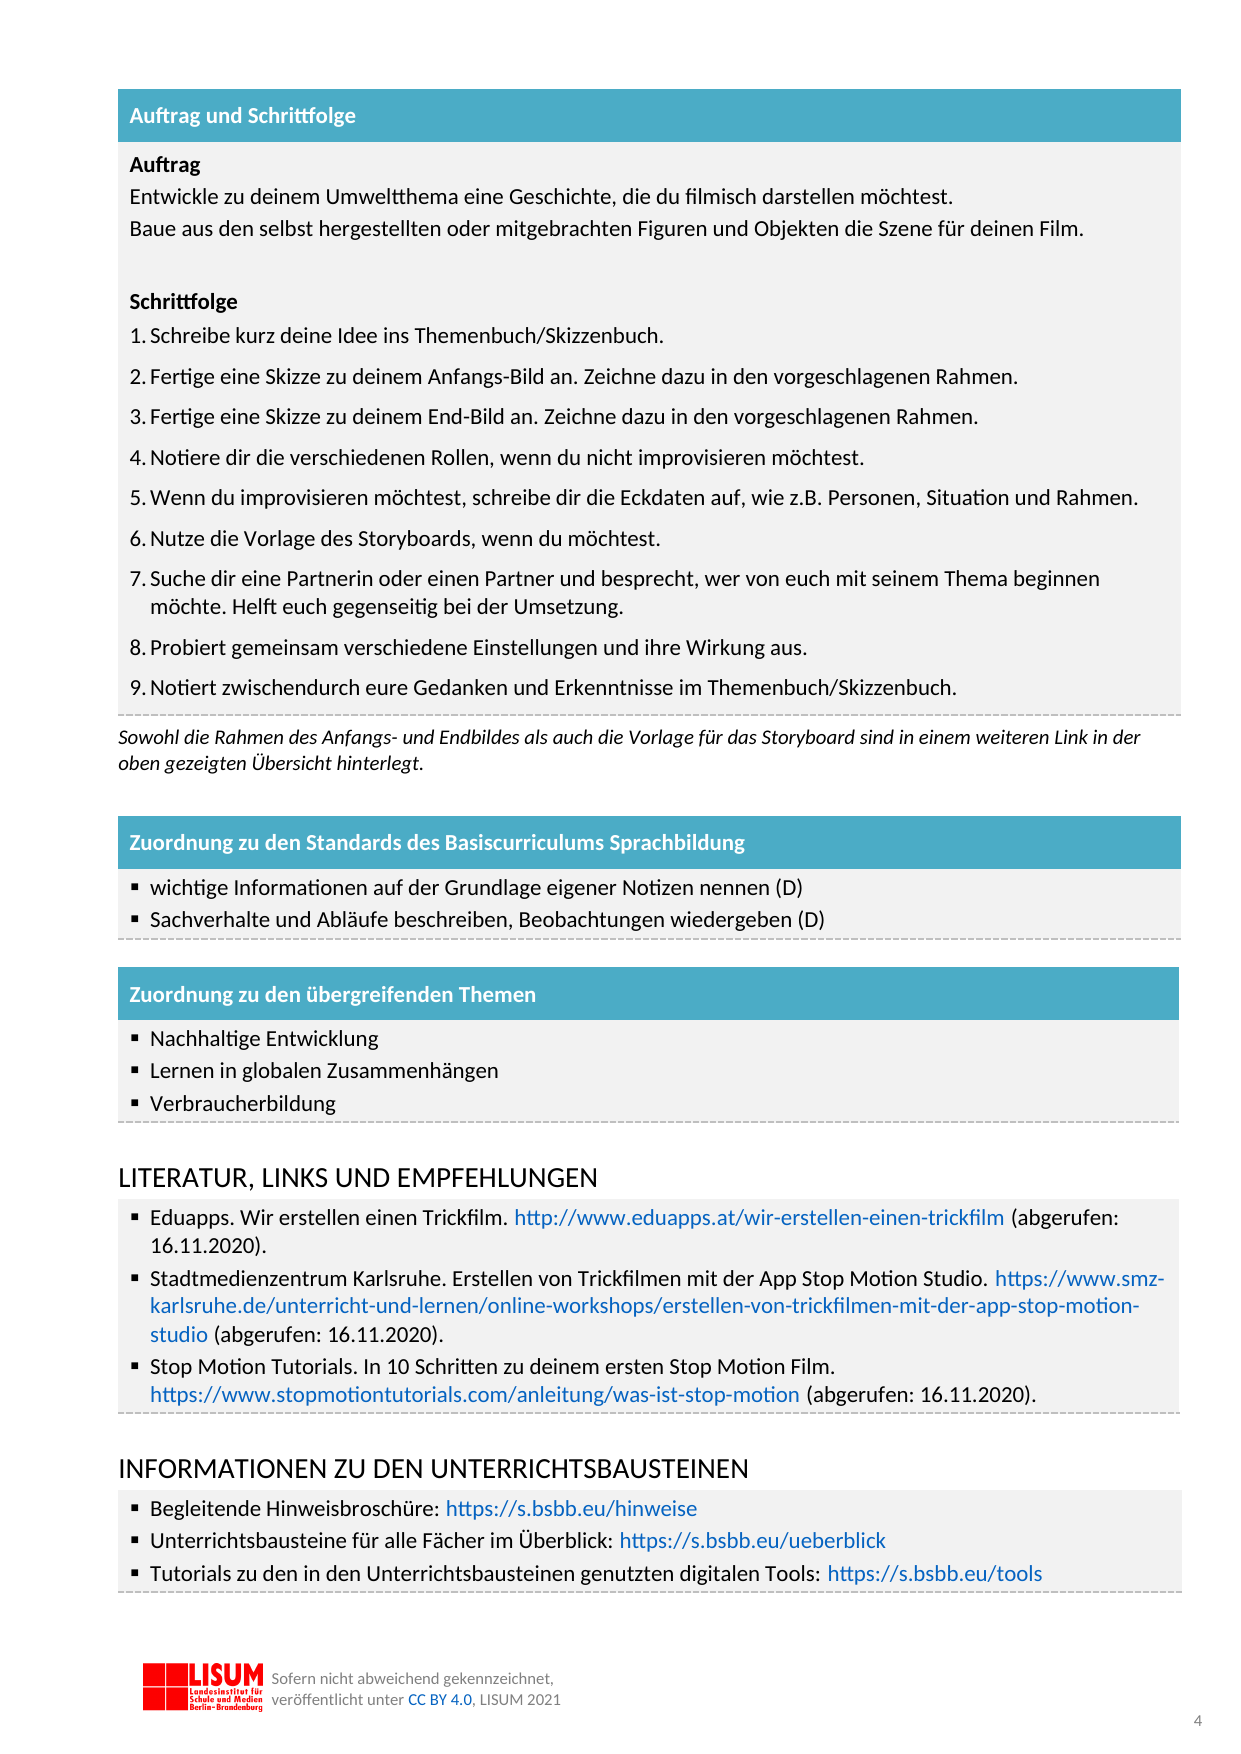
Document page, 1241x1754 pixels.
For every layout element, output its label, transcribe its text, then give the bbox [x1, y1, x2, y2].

text Sowohl die Rahmen des Anfangs- und Endbildes als auch die Vorlage für das Storyboard sind in einem weiteren Link in der oben gezeigten Übersicht hinterlegt. [118, 724, 1187, 775]
table_cell Nachhaltige Entwicklung Lernen in globalen Zusammenhängen Verbraucherbildung [118, 1020, 1179, 1121]
table_header Auftrag und Schrittfolge [118, 89, 1181, 142]
table_cell Auftrag Entwickle zu deinem Umweltthema eine Geschichte, die du filmisch darstellen möchtest. Baue aus den selbst hergestellten oder mitgebrachten Figuren und Objekten die Szene für deinen Film. Schrittfolge Schreibe kurz deine Idee ins Themenbuch/Skizzenbuch. Fertige eine Skizze zu deinem Anfangs-Bild an. Zeichne dazu in den vorgeschlagenen Rahmen. Fertige eine Skizze zu deinem End-Bild an. Zeichne dazu in den vorgeschlagenen Rahmen. Notiere dir die verschiedenen Rollen, wenn du nicht improvisieren möchtest. Wenn du improvisieren möchtest, schreibe dir die Eckdaten auf, wie z.B. Personen, Situation und Rahmen. Nutze die Vorlage des Storyboards, wenn du möchtest. Suche dir eine Partnerin oder einen Partner und besprecht, wer von euch mit seinem Thema beginnen möchte. Helft euch gegenseitig bei der Umsetzung. Probiert gemeinsam verschiedene Einstellungen und ihre Wirkung aus. Notiert zwischendurch eure Gedanken und Erkenntnisse im Themenbuch/Skizzenbuch. [118, 142, 1181, 714]
table_cell wichtige Informationen auf der Grundlage eigener Notizen nennen (D) Sachverhalte und Abläufe beschreiben, Beobachtungen wiedergeben (D) [118, 869, 1181, 937]
table_header Eduapps. Wir erstellen einen Trickfilm. http://www.eduapps.at/wir-erstellen-einen-trickfilm (abgerufen: 16.11.2020). Stadtmedienzentrum Karlsruhe. Erstellen von Trickfilmen mit der App Stop Motion Studio. https://www.smz-karlsruhe.de/unterricht-und-lernen/online-workshops/erstellen-von-trickfilmen-mit-der-app-stop-motion-studio (abgerufen: 16.11.2020). Stop Motion Tutorials. In 10 Schritten zu deinem ersten Stop Motion Film. https://www.stopmotiontutorials.com/anleitung/was-ist-stop-motion (abgerufen: 16.11.2020). [118, 1199, 1179, 1412]
picture [143, 1663, 263, 1712]
table_header Zuordnung zu den übergreifenden Themen [118, 967, 1179, 1020]
subtitle Informationen zu den unterrichtsbausteinen [118, 1451, 1187, 1486]
table_header Begleitende Hinweisbroschüre: https://s.bsbb.eu/hinweise Unterrichtsbausteine für alle Fächer im Überblick: https://s.bsbb.eu/ueberblick Tutorials zu den in den Unterrichtsbausteinen genutzten digitalen Tools: https://s.bsbb.eu/tools [118, 1490, 1182, 1591]
subtitle LITERATUR, links und EMPFEHLUNGEN [118, 1159, 1187, 1195]
table_header Zuordnung zu den Standards des Basiscurriculums Sprachbildung [118, 816, 1181, 869]
